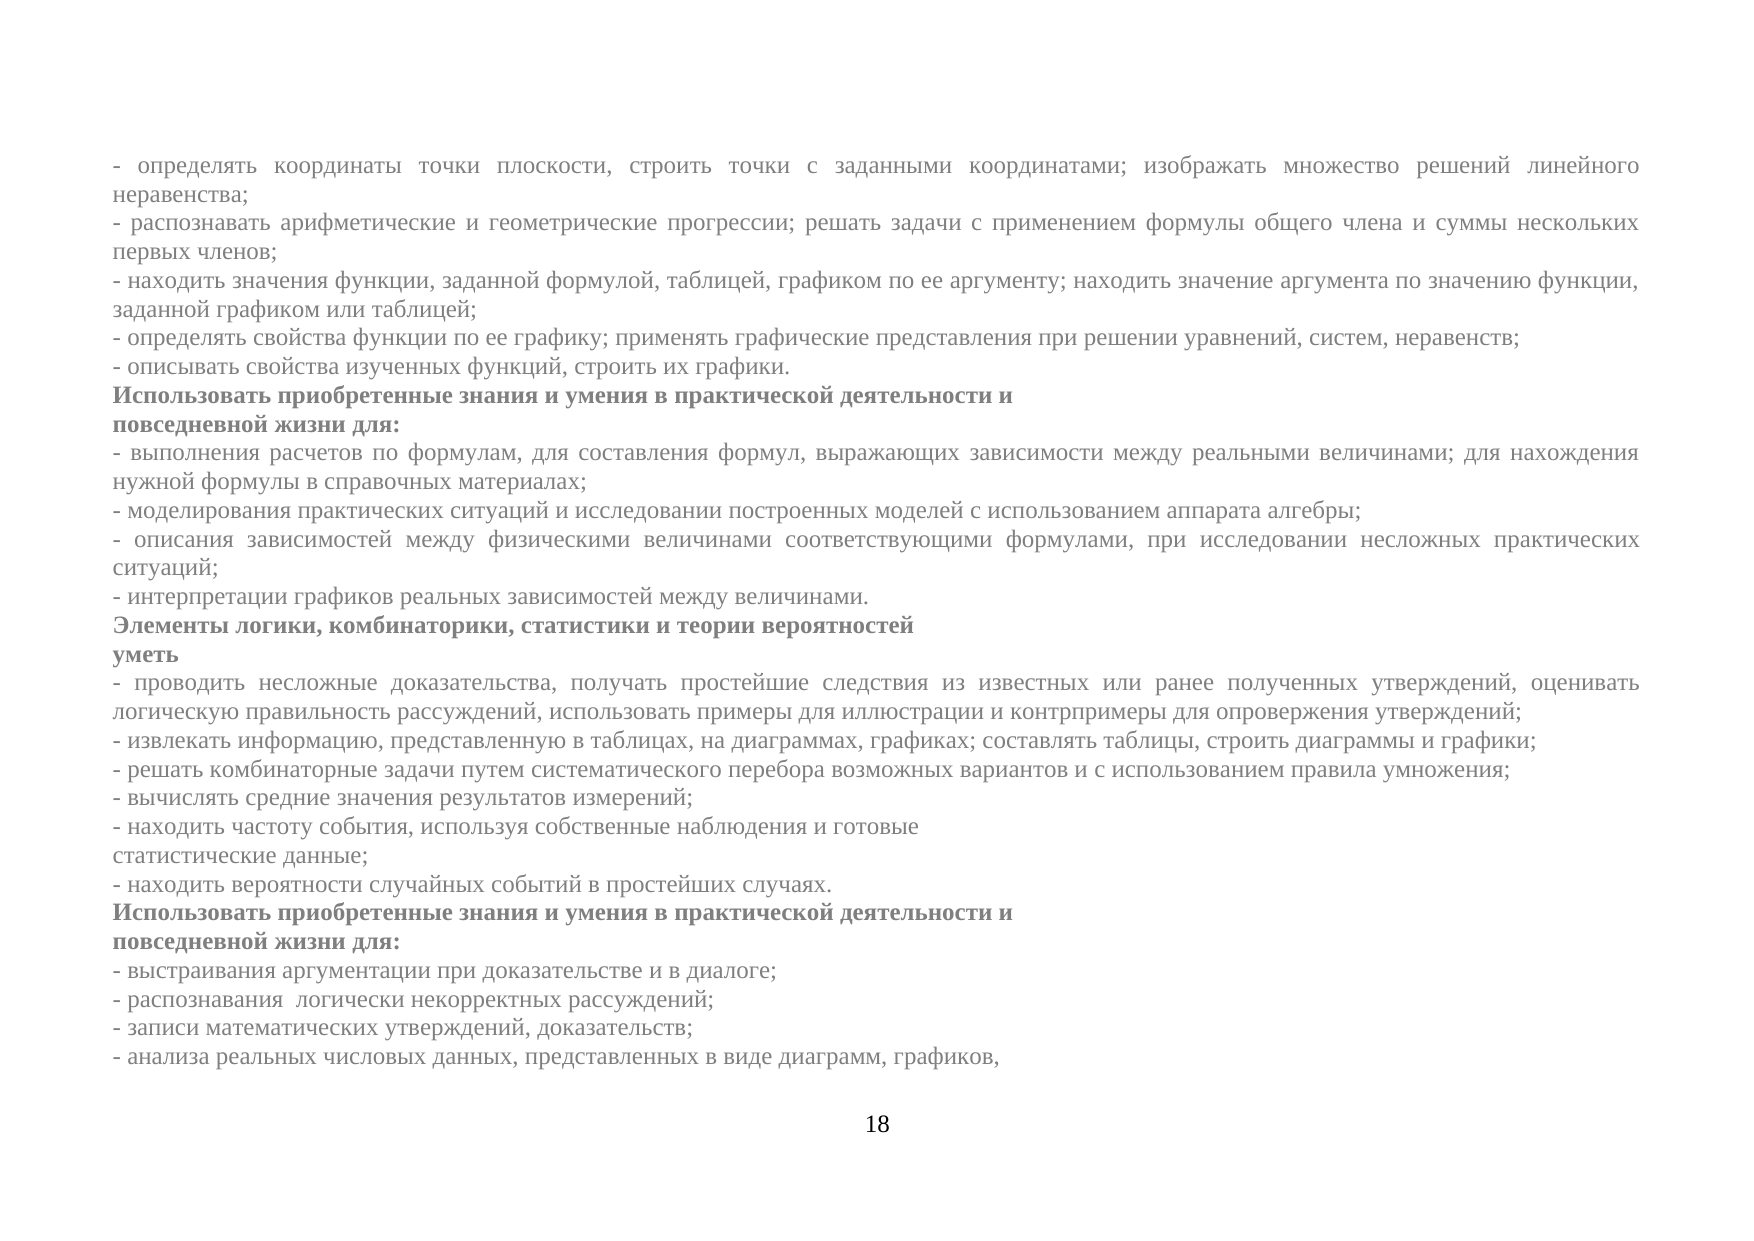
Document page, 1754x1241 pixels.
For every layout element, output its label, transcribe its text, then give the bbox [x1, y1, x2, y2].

text - вычислять средние значения результатов измерений; [112, 782, 1641, 811]
text - описания зависимостей между физическими величинами соответствующими формулами, при исследовании несложных практических ситуаций; [112, 524, 1641, 581]
text - выполнения расчетов по формулам, для составления формул, выражающих зависимости между реальными величинами; для нахождения нужной формулы в справочных материалах; [112, 437, 1641, 495]
text уметь [112, 639, 1641, 667]
text Использовать приобретенные знания и умения в практической деятельности и [112, 380, 1641, 409]
text - анализа реальных числовых данных, представленных в виде диаграмм, графиков, [112, 1041, 1641, 1070]
text Использовать приобретенные знания и умения в практической деятельности и [112, 897, 1641, 926]
text - распознавать арифметические и геометрические прогрессии; решать задачи с применением формулы общего члена и суммы нескольких первых членов; [112, 207, 1641, 265]
text повседневной жизни для: [112, 926, 1641, 955]
text повседневной жизни для: [112, 409, 1641, 437]
text - моделирования практических ситуаций и исследовании построенных моделей с использованием аппарата алгебры; [112, 495, 1641, 524]
text - извлекать информацию, представленную в таблицах, на диаграммах, графиках; составлять таблицы, строить диаграммы и графики; [112, 725, 1641, 754]
text - интерпретации графиков реальных зависимостей между величинами. [112, 581, 1641, 610]
text - выстраивания аргументации при доказательстве и в диалоге; [112, 955, 1641, 984]
text - находить значения функции, заданной формулой, таблицей, графиком по ее аргументу; находить значение аргумента по значению функции, заданной графиком или таблицей; [112, 265, 1641, 322]
text - описывать свойства изученных функций, строить их графики. [112, 351, 1641, 380]
text - распознавания логически некорректных рассуждений; [112, 984, 1641, 1012]
text - находить вероятности случайных событий в простейших случаях. [112, 869, 1641, 897]
text - определять координаты точки плоскости, строить точки с заданными координатами; изображать множество решений линейного неравенства; [112, 150, 1641, 207]
text - записи математических утверждений, доказательств; [112, 1012, 1641, 1041]
text - находить частоту события, используя собственные наблюдения и готовые [112, 811, 1641, 840]
text - решать комбинаторные задачи путем систематического перебора возможных вариантов и с использованием правила умножения; [112, 754, 1641, 782]
text Элементы логики, комбинаторики, статистики и теории вероятностей [112, 610, 1641, 639]
text статистические данные; [112, 840, 1641, 869]
text - определять свойства функции по ее графику; применять графические представления при решении уравнений, систем, неравенств; [112, 322, 1641, 351]
text - проводить несложные доказательства, получать простейшие следствия из известных или ранее полученных утверждений, оценивать логическую правильность рассуждений, использовать примеры для иллюстрации и контрпримеры для опровержения утверждений; [112, 667, 1641, 725]
